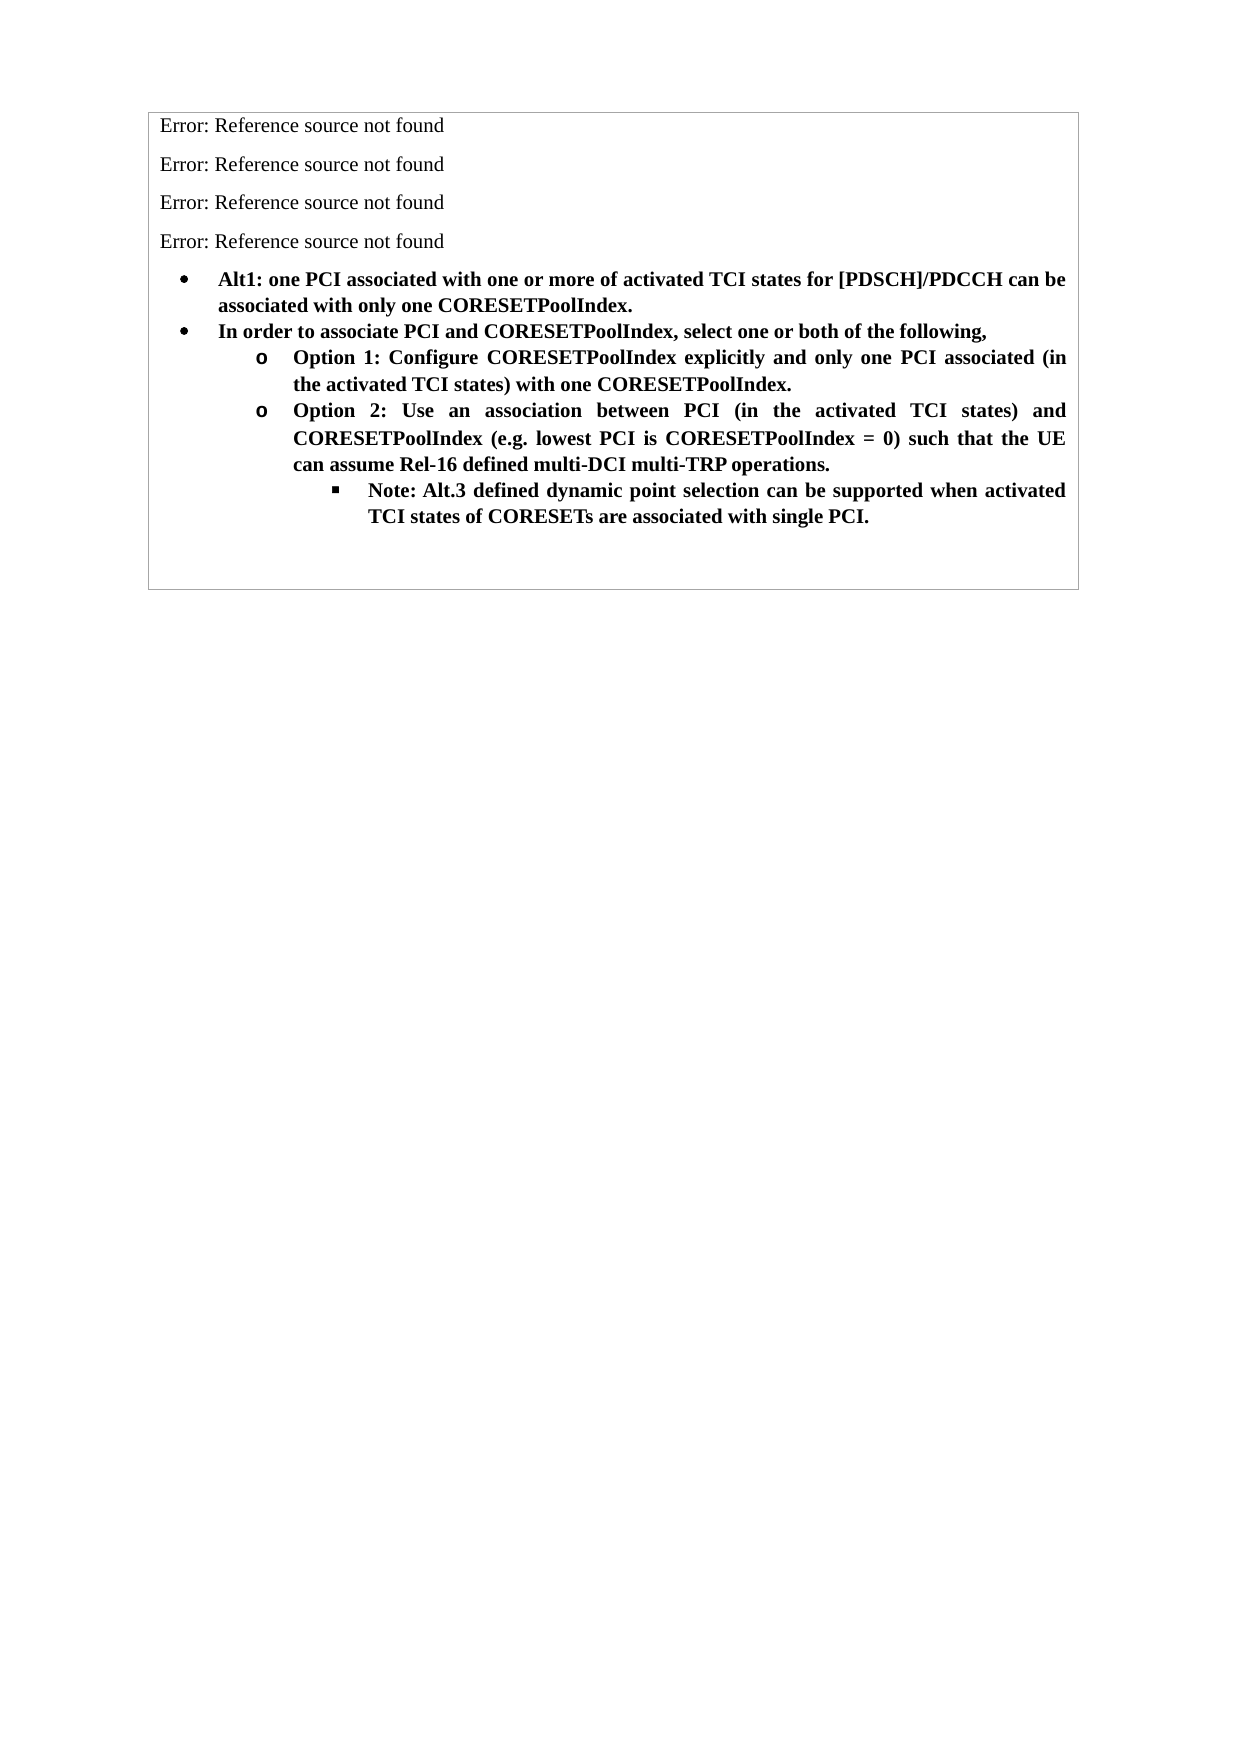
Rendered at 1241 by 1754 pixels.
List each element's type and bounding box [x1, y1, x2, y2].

table_cell [149, 113, 1078, 589]
